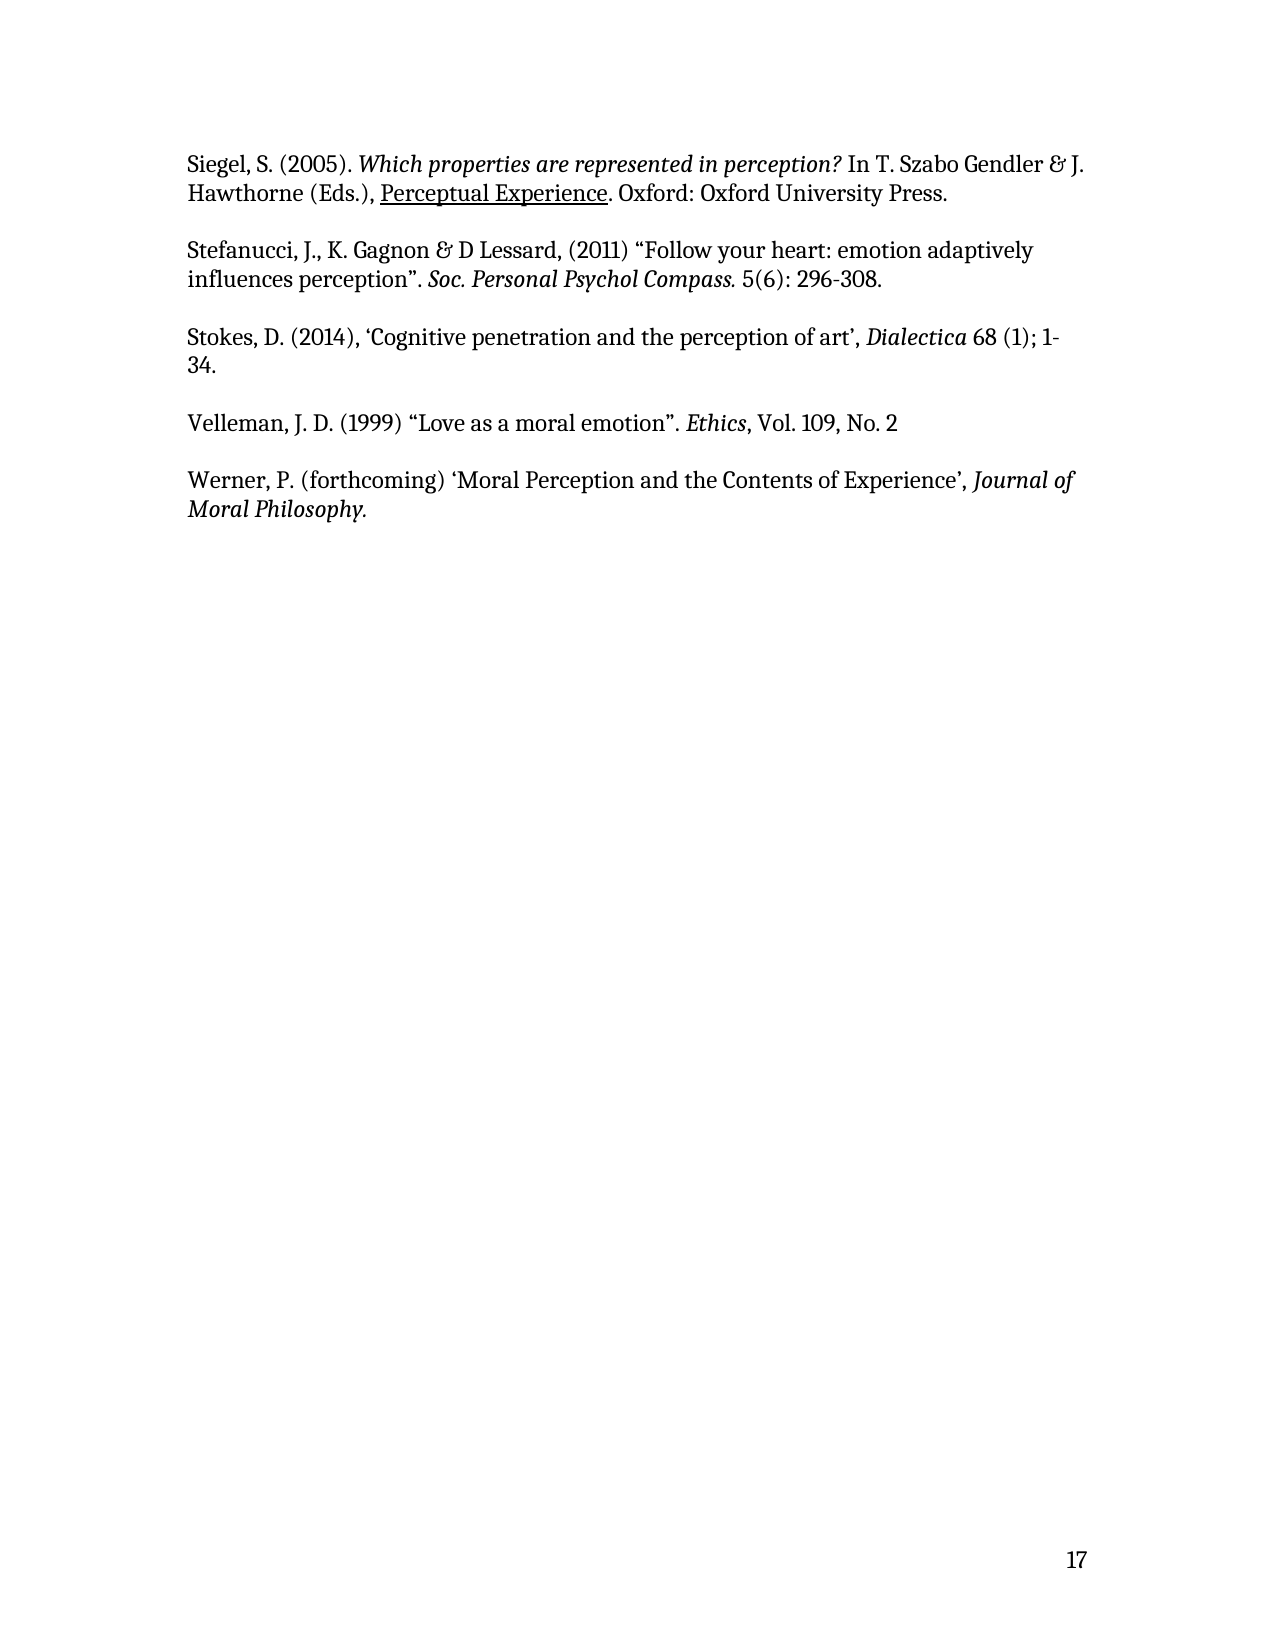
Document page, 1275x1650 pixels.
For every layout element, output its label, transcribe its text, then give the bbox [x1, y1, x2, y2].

text Velleman, J. D. (1999) “Love as a moral emotion”. Ethics, Vol. 109, No. 2 [187, 409, 1087, 437]
text Stokes, D. (2014), ‘Cognitive penetration and the perception of art’, Dialectica 68 (1); 1-34. [187, 322, 1087, 380]
text Werner, P. (forthcoming) ‘Moral Perception and the Contents of Experience’, Journal of Moral Philosophy. [187, 466, 1087, 524]
text Stefanucci, J., K. Gagnon & D Lessard, (2011) “Follow your heart: emotion adaptively influences perception”. Soc. Personal Psychol Compass. 5(6): 296-308. [187, 236, 1087, 294]
text Siegel, S. (2005). Which properties are represented in perception? In T. Szabo Gendler & J. Hawthorne (Eds.), Perceptual Experience. Oxford: Oxford University Press. [187, 150, 1087, 207]
